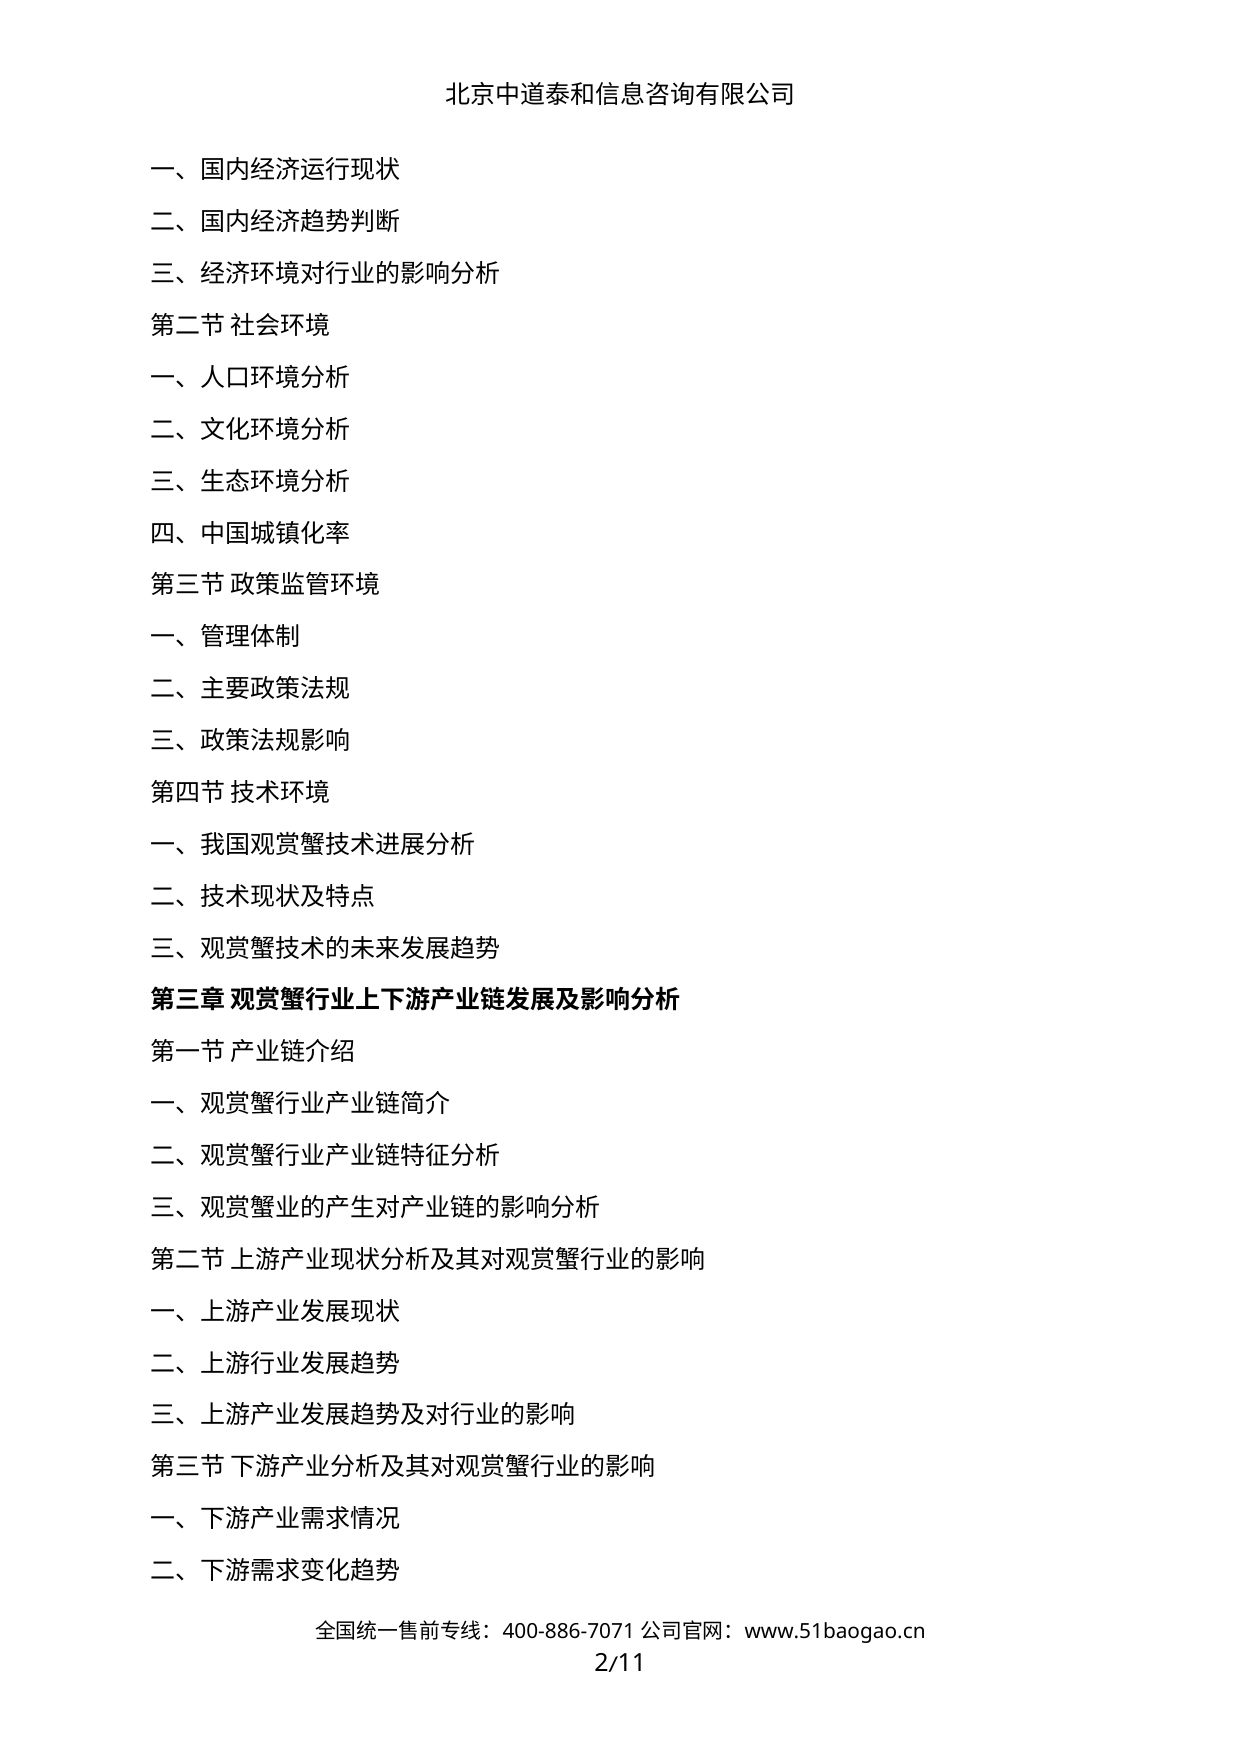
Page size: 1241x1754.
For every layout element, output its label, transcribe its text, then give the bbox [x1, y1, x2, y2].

text 一、管理体制 [150, 617, 1090, 653]
text 三、生态环境分析 [150, 461, 1090, 497]
text 第三节 下游产业分析及其对观赏蟹行业的影响 [150, 1447, 1090, 1483]
text 三、政策法规影响 [150, 721, 1090, 757]
text 三、上游产业发展趋势及对行业的影响 [150, 1395, 1090, 1431]
text 三、经济环境对行业的影响分析 [150, 254, 1090, 290]
text 二、上游行业发展趋势 [150, 1343, 1090, 1379]
text 一、人口环境分析 [150, 357, 1090, 394]
text 第二节 上游产业现状分析及其对观赏蟹行业的影响 [150, 1239, 1090, 1276]
text 一、上游产业发展现状 [150, 1291, 1090, 1327]
text 二、主要政策法规 [150, 669, 1090, 705]
text 四、中国城镇化率 [150, 513, 1090, 549]
text 第三节 政策监管环境 [150, 565, 1090, 601]
text 一、国内经济运行现状 [150, 150, 1090, 186]
text 一、我国观赏蟹技术进展分析 [150, 824, 1090, 861]
text 三、观赏蟹业的产生对产业链的影响分析 [150, 1187, 1090, 1224]
text 第一节 产业链介绍 [150, 1032, 1090, 1068]
text 三、观赏蟹技术的未来发展趋势 [150, 928, 1090, 964]
text 二、国内经济趋势判断 [150, 202, 1090, 238]
text 二、文化环境分析 [150, 409, 1090, 446]
text 第四节 技术环境 [150, 772, 1090, 809]
text 二、观赏蟹行业产业链特征分析 [150, 1136, 1090, 1172]
text 二、技术现状及特点 [150, 876, 1090, 912]
text 二、下游需求变化趋势 [150, 1551, 1090, 1587]
text 第三章 观赏蟹行业上下游产业链发展及影响分析 [150, 980, 1090, 1016]
text 一、观赏蟹行业产业链简介 [150, 1084, 1090, 1120]
text 一、下游产业需求情况 [150, 1499, 1090, 1535]
text 第二节 社会环境 [150, 306, 1090, 342]
